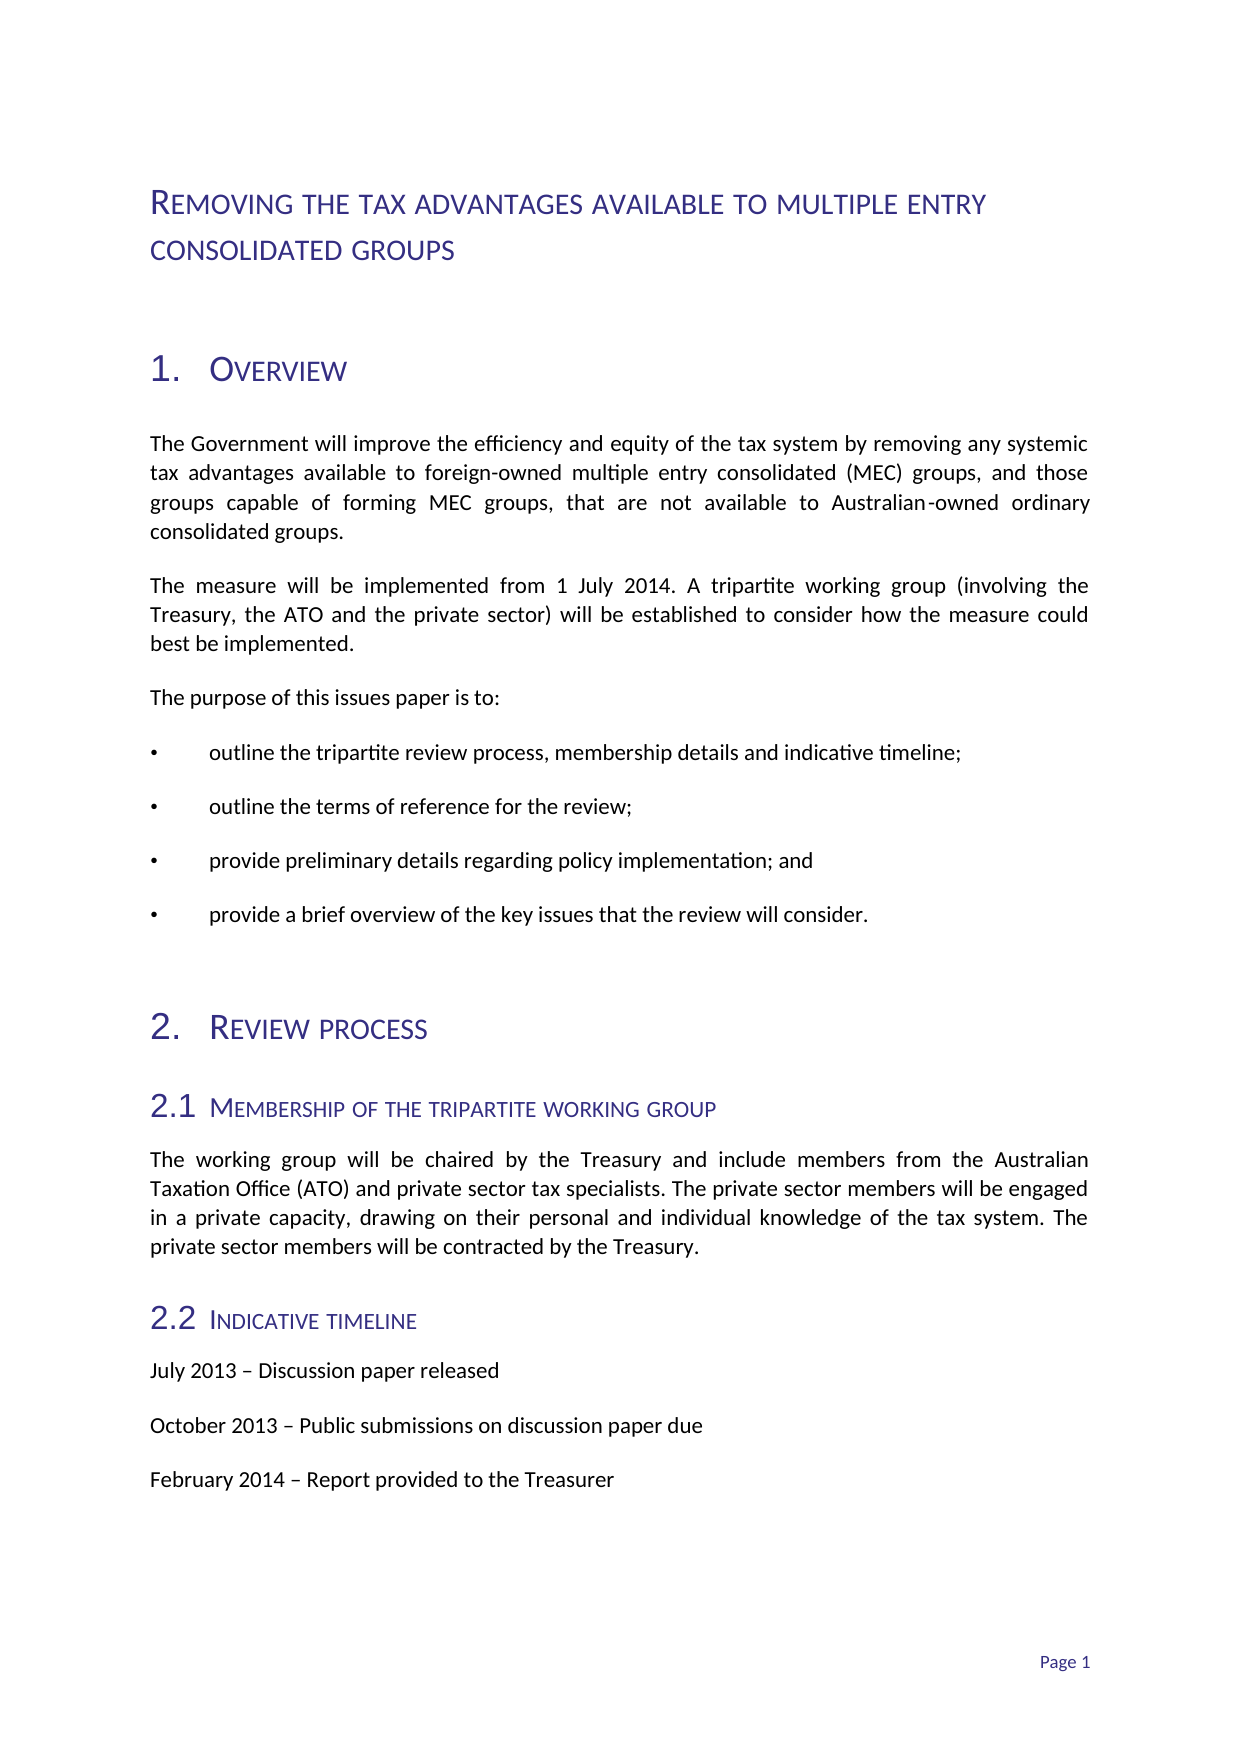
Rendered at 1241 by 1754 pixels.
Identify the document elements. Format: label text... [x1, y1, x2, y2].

text October 2013 – Public submissions on discussion paper due [150, 1410, 1090, 1439]
subtitle Indicative timeline [150, 1298, 1090, 1337]
text The purpose of this issues paper is to: [150, 682, 1090, 712]
text provide preliminary details regarding policy implementation; and [150, 845, 1090, 874]
text outline the terms of reference for the review; [150, 791, 1090, 820]
text July 2013 – Discussion paper released [150, 1356, 1090, 1385]
text The measure will be implemented from 1 July 2014. A tripartite working group (involving the Treasury, the ATO and the private sector) will be established to consider how the measure could best be implemented. [150, 570, 1090, 657]
subtitle Review process [150, 1003, 1090, 1049]
text outline the tripartite review process, membership details and indicative timeline; [150, 737, 1090, 766]
subtitle Removing the tax advantages available to multiple entry consolidated groups [150, 178, 1090, 270]
text The working group will be chaired by the Treasury and include members from the Australian Taxation Office (ATO) and private sector tax specialists. The private sector members will be engaged in a private capacity, drawing on their personal and individual knowledge of the tax system. The private sector members will be contracted by the Treasury. [150, 1144, 1090, 1261]
text provide a brief overview of the key issues that the review will consider. [150, 899, 1090, 928]
subtitle Overview [150, 345, 1090, 391]
text The Government will improve the efficiency and equity of the tax system by removing any systemic tax advantages available to foreign-owned multiple entry consolidated (MEC) groups, and those groups capable of forming MEC groups, that are not available to Australian-owned ordinary consolidated groups. [150, 428, 1090, 545]
text February 2014 – Report provided to the Treasurer [150, 1464, 1090, 1493]
subtitle Membership of the tripartite working group [150, 1087, 1090, 1125]
